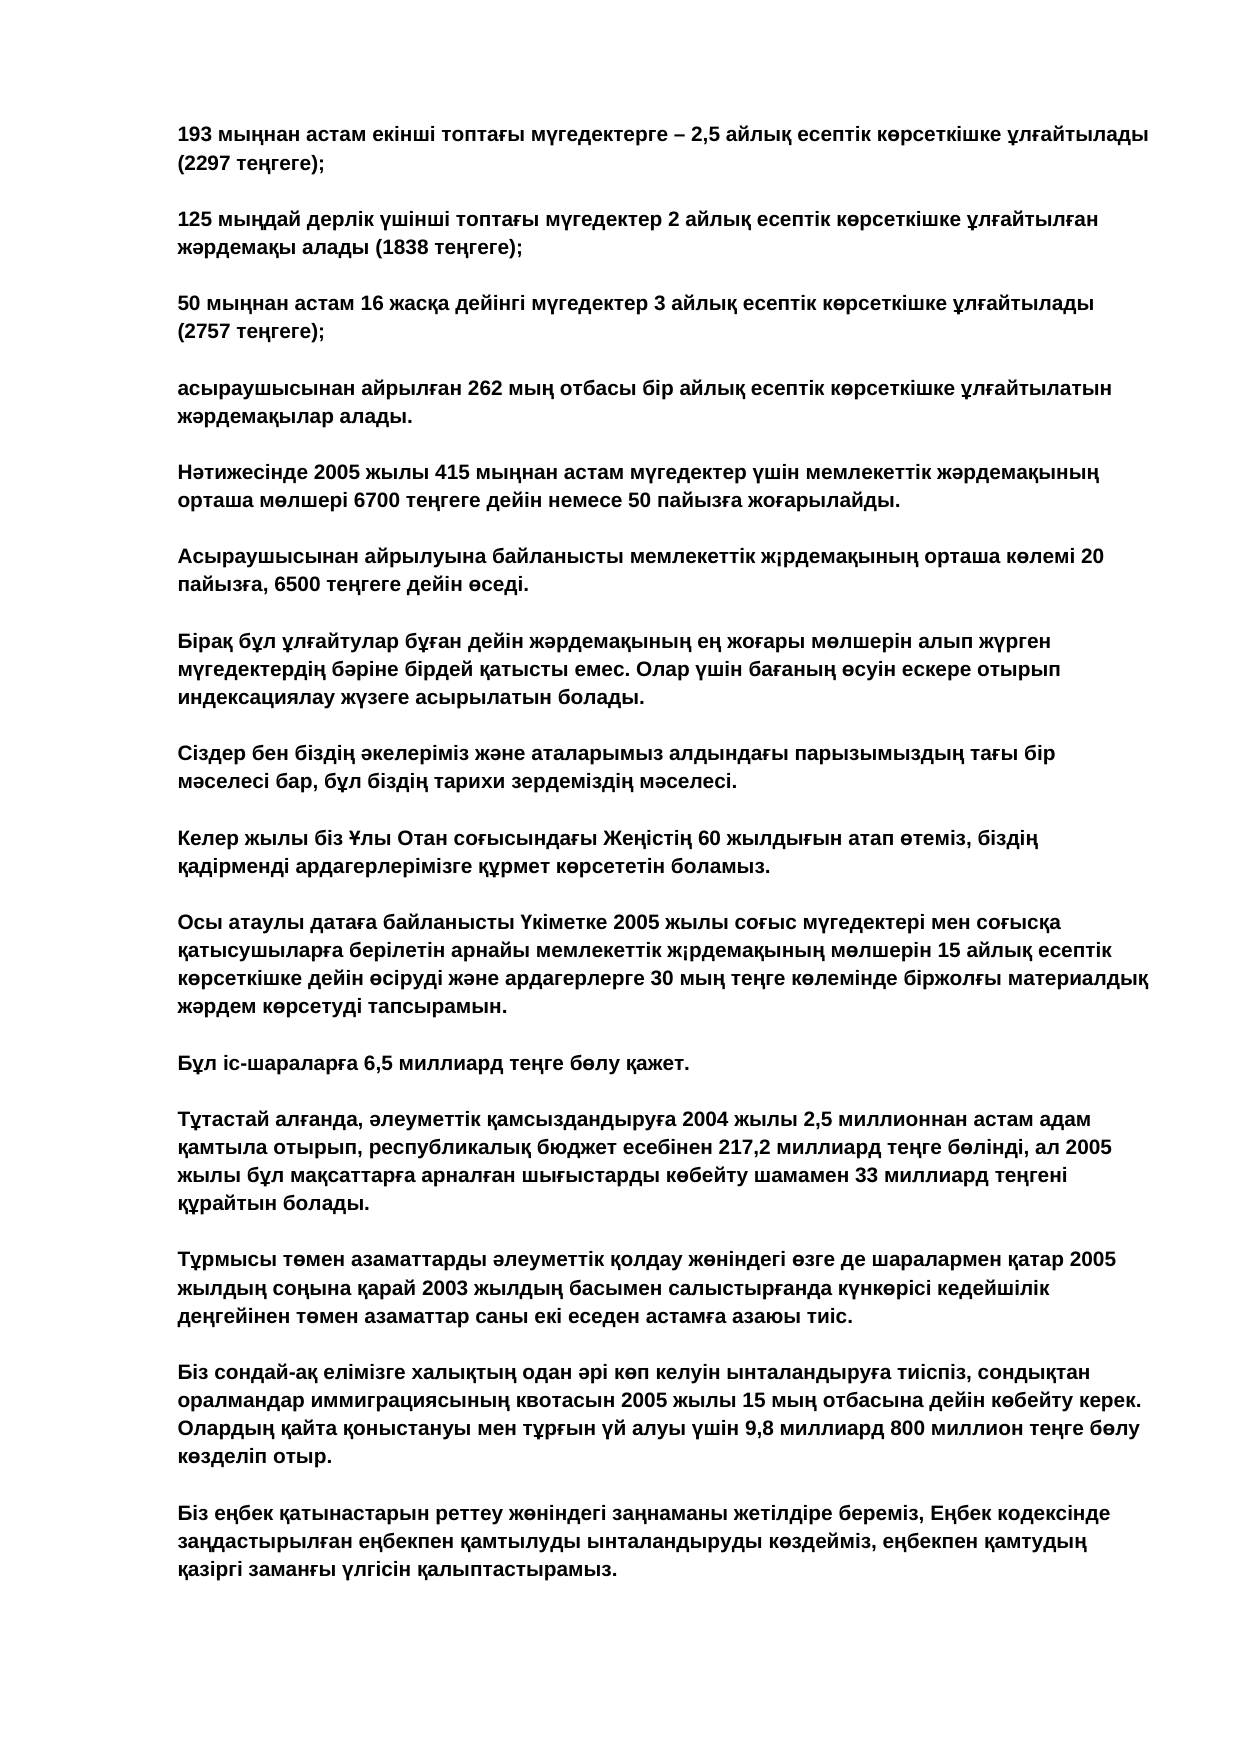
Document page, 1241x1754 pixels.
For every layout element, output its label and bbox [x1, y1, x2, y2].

text [177, 118, 1152, 1609]
